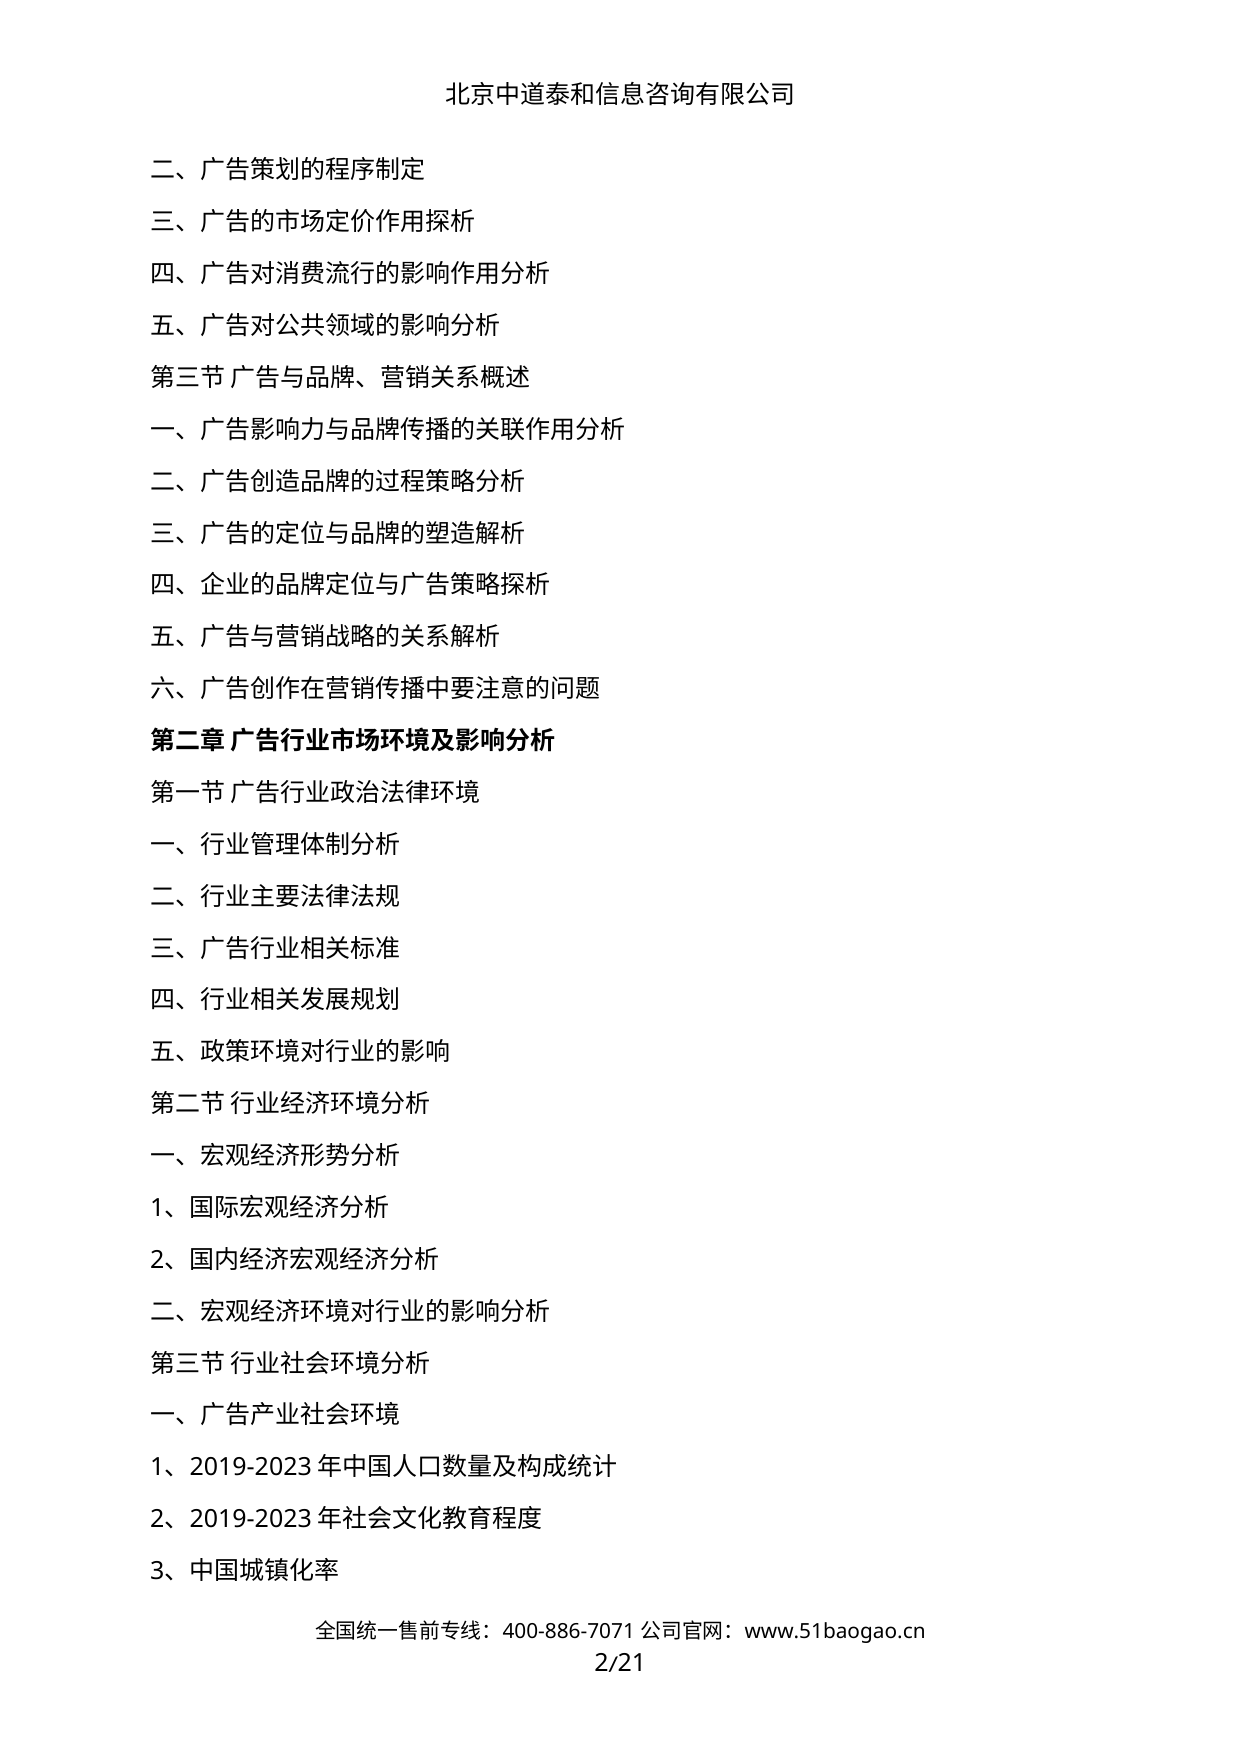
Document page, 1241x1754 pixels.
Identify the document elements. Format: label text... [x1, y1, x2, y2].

text 3、中国城镇化率 [150, 1551, 1090, 1587]
text 第二章 广告行业市场环境及影响分析 [150, 721, 1090, 757]
text 一、宏观经济形势分析 [150, 1136, 1090, 1172]
text 二、广告创造品牌的过程策略分析 [150, 461, 1090, 497]
text 四、企业的品牌定位与广告策略探析 [150, 565, 1090, 601]
text 2、2019-2023年社会文化教育程度 [150, 1499, 1090, 1535]
text 第三节 广告与品牌、营销关系概述 [150, 357, 1090, 394]
text 第二节 行业经济环境分析 [150, 1084, 1090, 1120]
text 六、广告创作在营销传播中要注意的问题 [150, 669, 1090, 705]
text 三、广告的定位与品牌的塑造解析 [150, 513, 1090, 549]
text 五、广告与营销战略的关系解析 [150, 617, 1090, 653]
text 四、广告对消费流行的影响作用分析 [150, 254, 1090, 290]
text 二、宏观经济环境对行业的影响分析 [150, 1291, 1090, 1327]
text 二、行业主要法律法规 [150, 876, 1090, 912]
text 1、国际宏观经济分析 [150, 1187, 1090, 1224]
text 第三节 行业社会环境分析 [150, 1343, 1090, 1379]
text 二、广告策划的程序制定 [150, 150, 1090, 186]
text 一、广告产业社会环境 [150, 1395, 1090, 1431]
text 四、行业相关发展规划 [150, 980, 1090, 1016]
text 一、广告影响力与品牌传播的关联作用分析 [150, 409, 1090, 446]
text 1、2019-2023年中国人口数量及构成统计 [150, 1447, 1090, 1483]
text 三、广告的市场定价作用探析 [150, 202, 1090, 238]
text 2、国内经济宏观经济分析 [150, 1239, 1090, 1276]
text 五、政策环境对行业的影响 [150, 1032, 1090, 1068]
text 三、广告行业相关标准 [150, 928, 1090, 964]
text 五、广告对公共领域的影响分析 [150, 306, 1090, 342]
text 第一节 广告行业政治法律环境 [150, 772, 1090, 809]
text 一、行业管理体制分析 [150, 824, 1090, 861]
